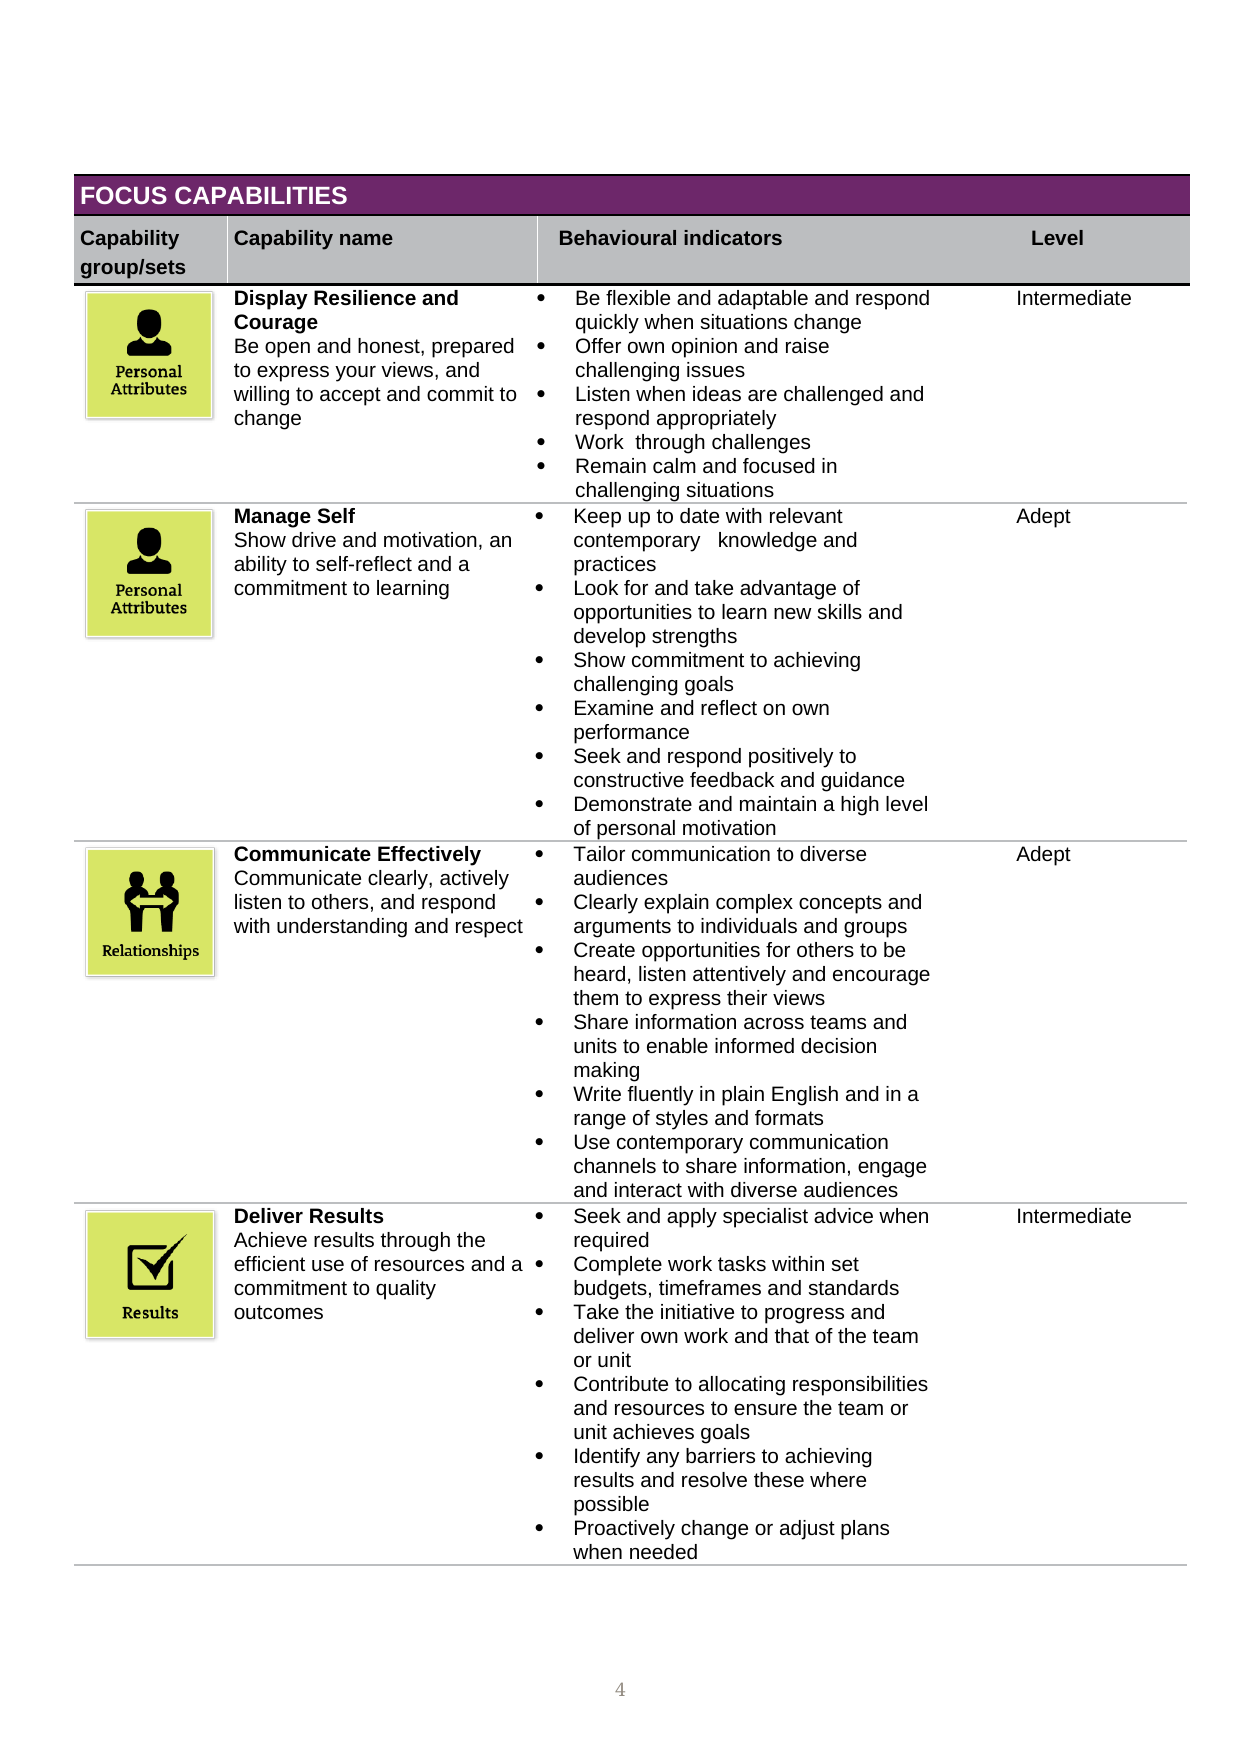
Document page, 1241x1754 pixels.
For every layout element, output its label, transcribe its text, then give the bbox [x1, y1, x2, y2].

table_cell [538, 216, 552, 283]
table_cell Capability group/sets [74, 216, 227, 283]
table_cell Adept [1010, 842, 1187, 1202]
table_cell Keep up to date with relevant contemporary knowledge and practices Look for and take advantage of opportunities to learn new skills and develop strengths Show commitment to achieving challenging goals Examine and reflect on own performance Seek and respond positively to constructive feedback and guidance Demonstrate and maintain a high level of personal motivation [530, 504, 1010, 840]
picture [79, 1204, 221, 1345]
table_cell Capability name [228, 216, 537, 283]
table_cell Behavioural indicators [552, 216, 1025, 283]
table_cell Manage Self Show drive and motivation, an ability to self-reflect and a commitment to learning [228, 504, 530, 840]
table_cell [74, 842, 227, 1202]
table_cell [74, 1204, 227, 1564]
table_cell [74, 286, 227, 502]
table_cell Be flexible and adaptable and respond quickly when situations change Offer own opinion and raise challenging issues Listen when ideas are challenged and respond appropriately Work through challenges Remain calm and focused in challenging situations [531, 286, 1010, 502]
table_cell Level [1025, 216, 1190, 283]
table_header FOCUS CAPABILITIES [74, 176, 1190, 214]
table_cell Communicate Effectively Communicate clearly, actively listen to others, and respond with understanding and respect [228, 842, 530, 1202]
table_cell Display Resilience and Courage Be open and honest, prepared to express your views, and willing to accept and commit to change [228, 286, 531, 502]
picture [79, 842, 221, 983]
table_cell Deliver Results Achieve results through the efficient use of resources and a commitment to quality outcomes [228, 1204, 530, 1564]
table_cell Intermediate [1010, 1204, 1187, 1564]
picture [79, 285, 219, 425]
table_cell Intermediate [1010, 286, 1187, 502]
table_cell Adept [1010, 504, 1187, 840]
table_cell Tailor communication to diverse audiences Clearly explain complex concepts and arguments to individuals and groups Create opportunities for others to be heard, listen attentively and encourage them to express their views Share information across teams and units to enable informed decision making Write fluently in plain English and in a range of styles and formats Use contemporary communication channels to share information, engage and interact with diverse audiences [530, 842, 1010, 1202]
picture [79, 503, 219, 644]
table_cell Seek and apply specialist advice when required Complete work tasks within set budgets, timeframes and standards Take the initiative to progress and deliver own work and that of the team or unit Contribute to allocating responsibilities and resources to ensure the team or unit achieves goals Identify any barriers to achieving results and resolve these where possible Proactively change or adjust plans when needed [530, 1204, 1010, 1564]
table_cell [74, 504, 227, 840]
